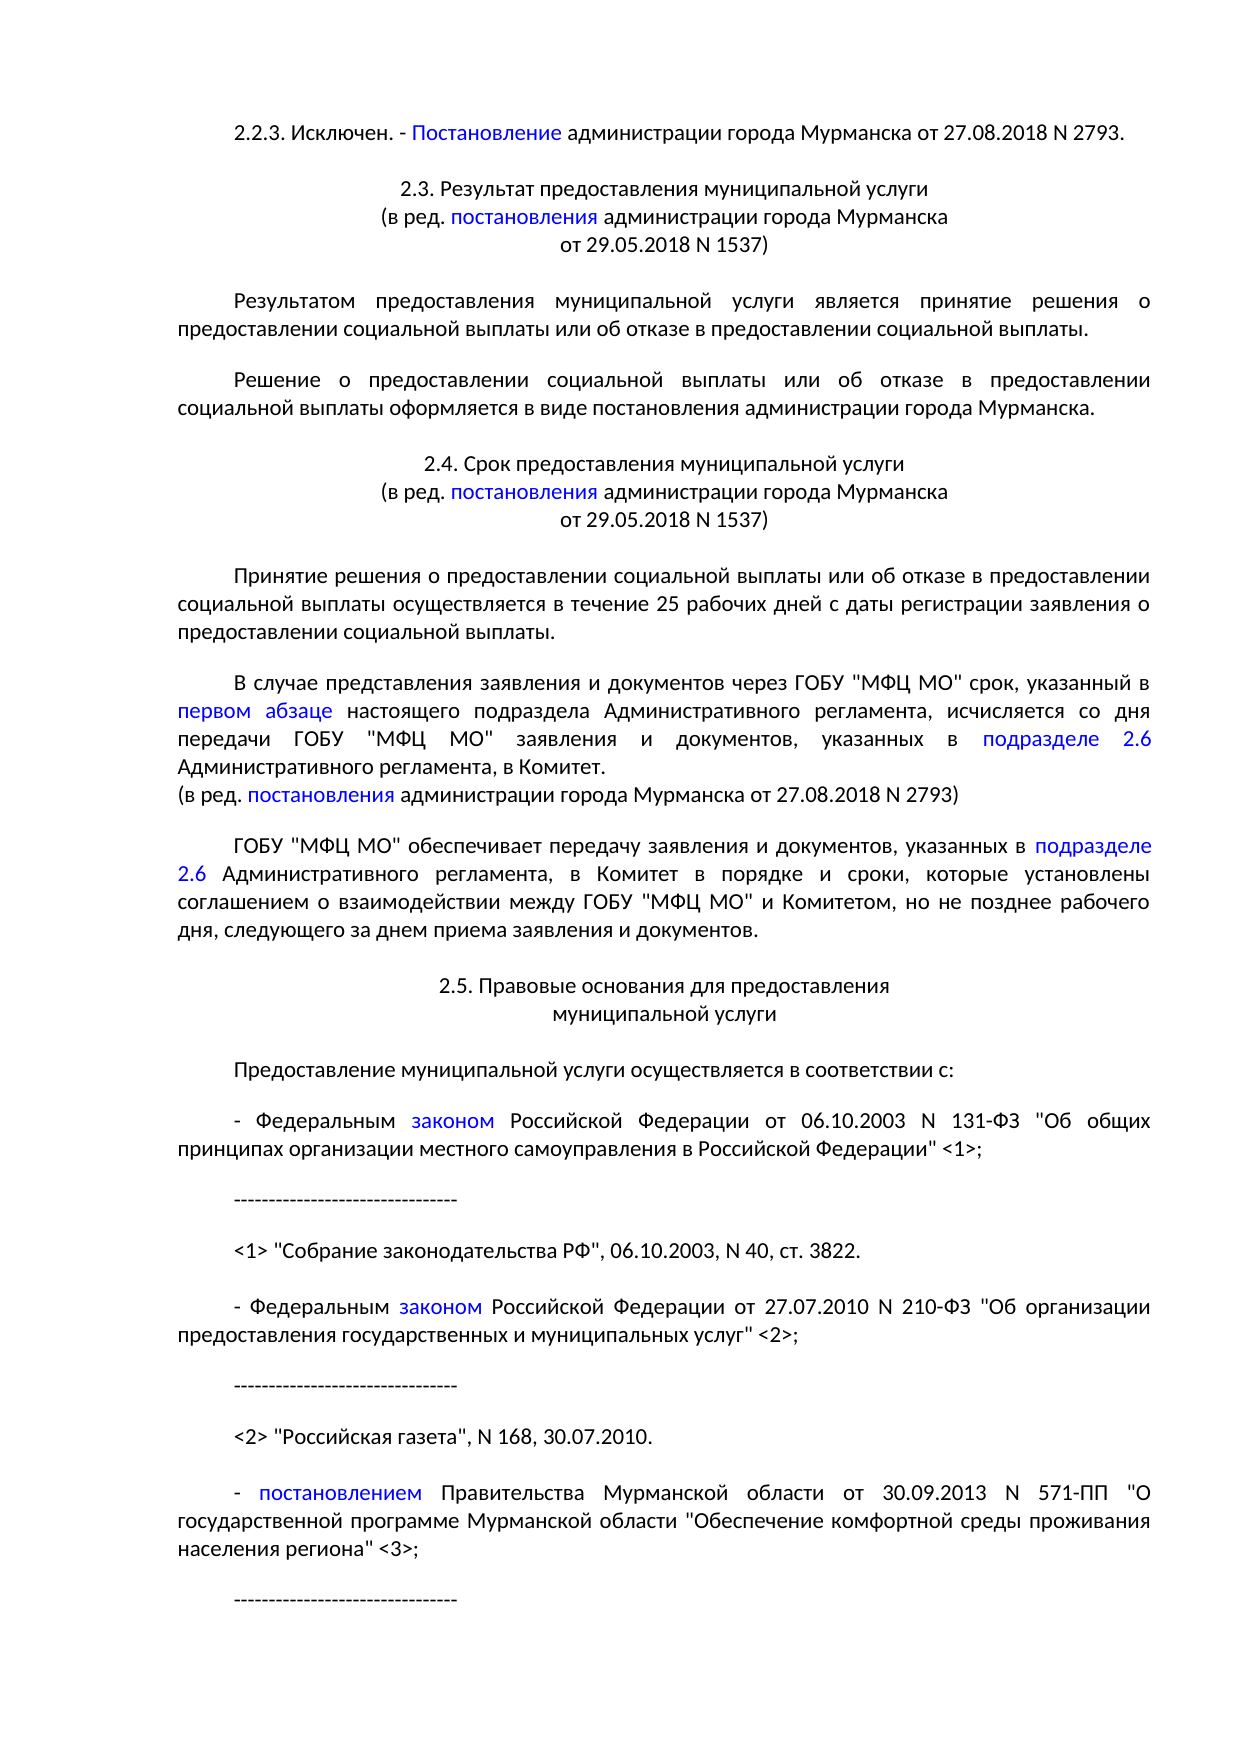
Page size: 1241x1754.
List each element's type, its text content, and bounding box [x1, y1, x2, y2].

text (в ред. постановления администрации города Мурманска [177, 477, 1152, 505]
text В случае представления заявления и документов через ГОБУ "МФЦ МО" срок, указанный в первом абзаце настоящего подраздела Административного регламента, исчисляется со дня передачи ГОБУ "МФЦ МО" заявления и документов, указанных в подразделе 2.6 Административного регламента, в Комитет. [177, 668, 1152, 780]
text -------------------------------- [177, 1185, 1152, 1213]
text ГОБУ "МФЦ МО" обеспечивает передачу заявления и документов, указанных в подразделе 2.6 Административного регламента, в Комитет в порядке и сроки, которые установлены соглашением о взаимодействии между ГОБУ "МФЦ МО" и Комитетом, но не позднее рабочего дня, следующего за днем приема заявления и документов. [177, 831, 1152, 943]
text Результатом предоставления муниципальной услуги является принятие решения о предоставлении социальной выплаты или об отказе в предоставлении социальной выплаты. [177, 286, 1152, 342]
text (в ред. постановления администрации города Мурманска [177, 202, 1152, 230]
text -------------------------------- [177, 1371, 1152, 1399]
text от 29.05.2018 N 1537) [177, 505, 1152, 533]
text - Федеральным законом Российской Федерации от 27.07.2010 N 210-ФЗ "Об организации предоставления государственных и муниципальных услуг" <2>; [177, 1292, 1152, 1348]
text - постановлением Правительства Мурманской области от 30.09.2013 N 571-ПП "О государственной программе Мурманской области "Обеспечение комфортной среды проживания населения региона" <3>; [177, 1478, 1152, 1562]
text Принятие решения о предоставлении социальной выплаты или об отказе в предоставлении социальной выплаты осуществляется в течение 25 рабочих дней с даты регистрации заявления о предоставлении социальной выплаты. [177, 561, 1152, 645]
text муниципальной услуги [177, 999, 1152, 1027]
text (в ред. постановления администрации города Мурманска от 27.08.2018 N 2793) [177, 780, 1152, 808]
text <1> "Собрание законодательства РФ", 06.10.2003, N 40, ст. 3822. [177, 1236, 1152, 1264]
text 2.3. Результат предоставления муниципальной услуги [177, 174, 1152, 202]
text 2.5. Правовые основания для предоставления [177, 971, 1152, 999]
text <2> "Российская газета", N 168, 30.07.2010. [177, 1422, 1152, 1450]
text от 29.05.2018 N 1537) [177, 230, 1152, 258]
text - Федеральным законом Российской Федерации от 06.10.2003 N 131-ФЗ "Об общих принципах организации местного самоуправления в Российской Федерации" <1>; [177, 1106, 1152, 1162]
text 2.4. Срок предоставления муниципальной услуги [177, 449, 1152, 477]
text Решение о предоставлении социальной выплаты или об отказе в предоставлении социальной выплаты оформляется в виде постановления администрации города Мурманска. [177, 365, 1152, 421]
text Предоставление муниципальной услуги осуществляется в соответствии с: [177, 1056, 1152, 1083]
text 2.2.3. Исключен. - Постановление администрации города Мурманска от 27.08.2018 N 2793. [177, 118, 1152, 146]
text -------------------------------- [177, 1585, 1152, 1613]
